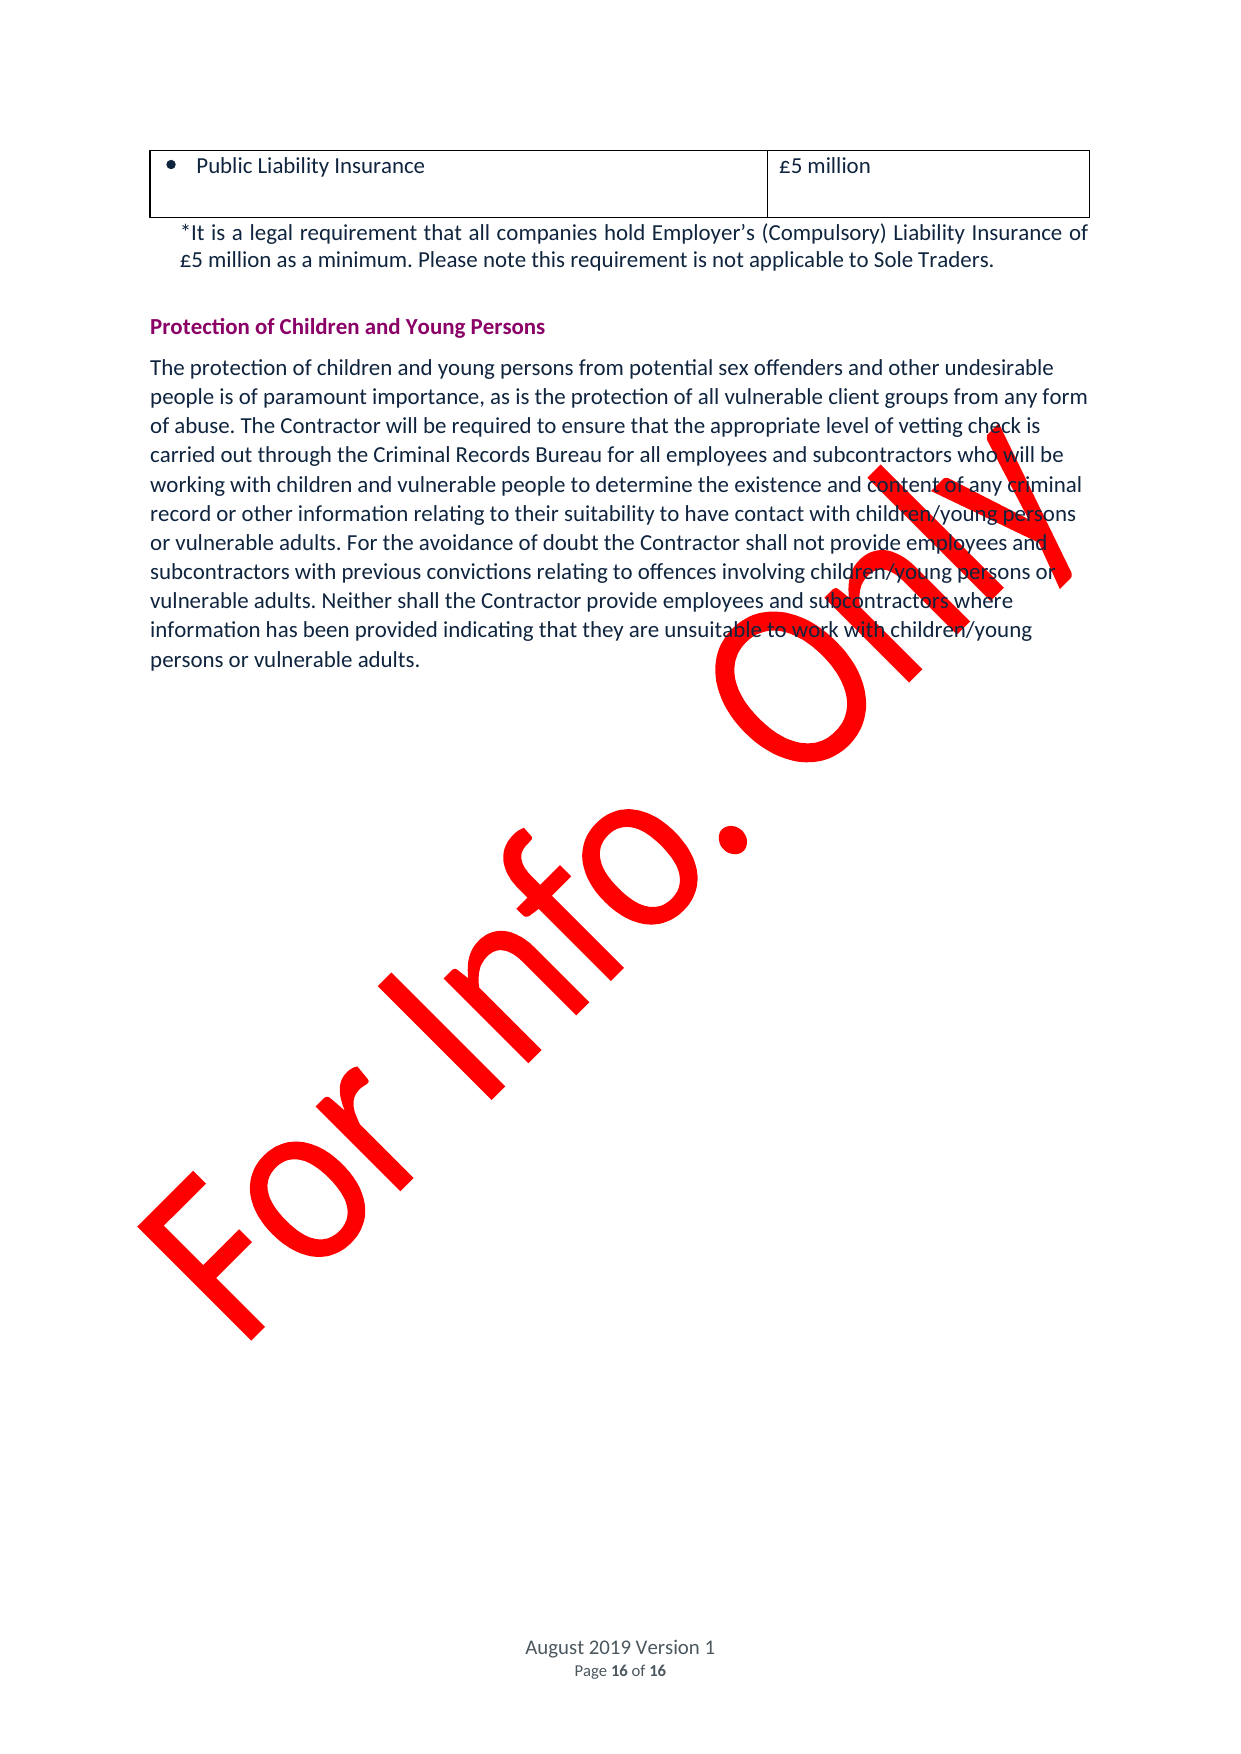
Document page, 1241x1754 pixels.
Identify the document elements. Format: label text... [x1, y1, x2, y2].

table_cell Public Liability Insurance [151, 151, 767, 217]
text The protection of children and young persons from potential sex offenders and other undesirable people is of paramount importance, as is the protection of all vulnerable client groups from any form of abuse. The Contractor will be required to ensure that the appropriate level of vetting check is carried out through the Criminal Records Bureau for all employees and subcontractors who will be working with children and vulnerable people to determine the existence and content of any criminal record or other information relating to their suitability to have contact with children/young persons or vulnerable adults. For the avoidance of doubt the Contractor shall not provide employees and subcontractors with previous convictions relating to offences involving children/young persons or vulnerable adults. Neither shall the Contractor provide employees and subcontractors where information has been provided indicating that they are unsuitable to work with children/young persons or vulnerable adults. [150, 352, 1090, 673]
text Protection of Children and Young Persons [150, 311, 1090, 340]
table_cell £5 million [768, 151, 1089, 217]
text *It is a legal requirement that all companies hold Employer’s (Compulsory) Liability Insurance of £5 million as a minimum. Please note this requirement is not applicable to Sole Traders. [179, 218, 1090, 274]
